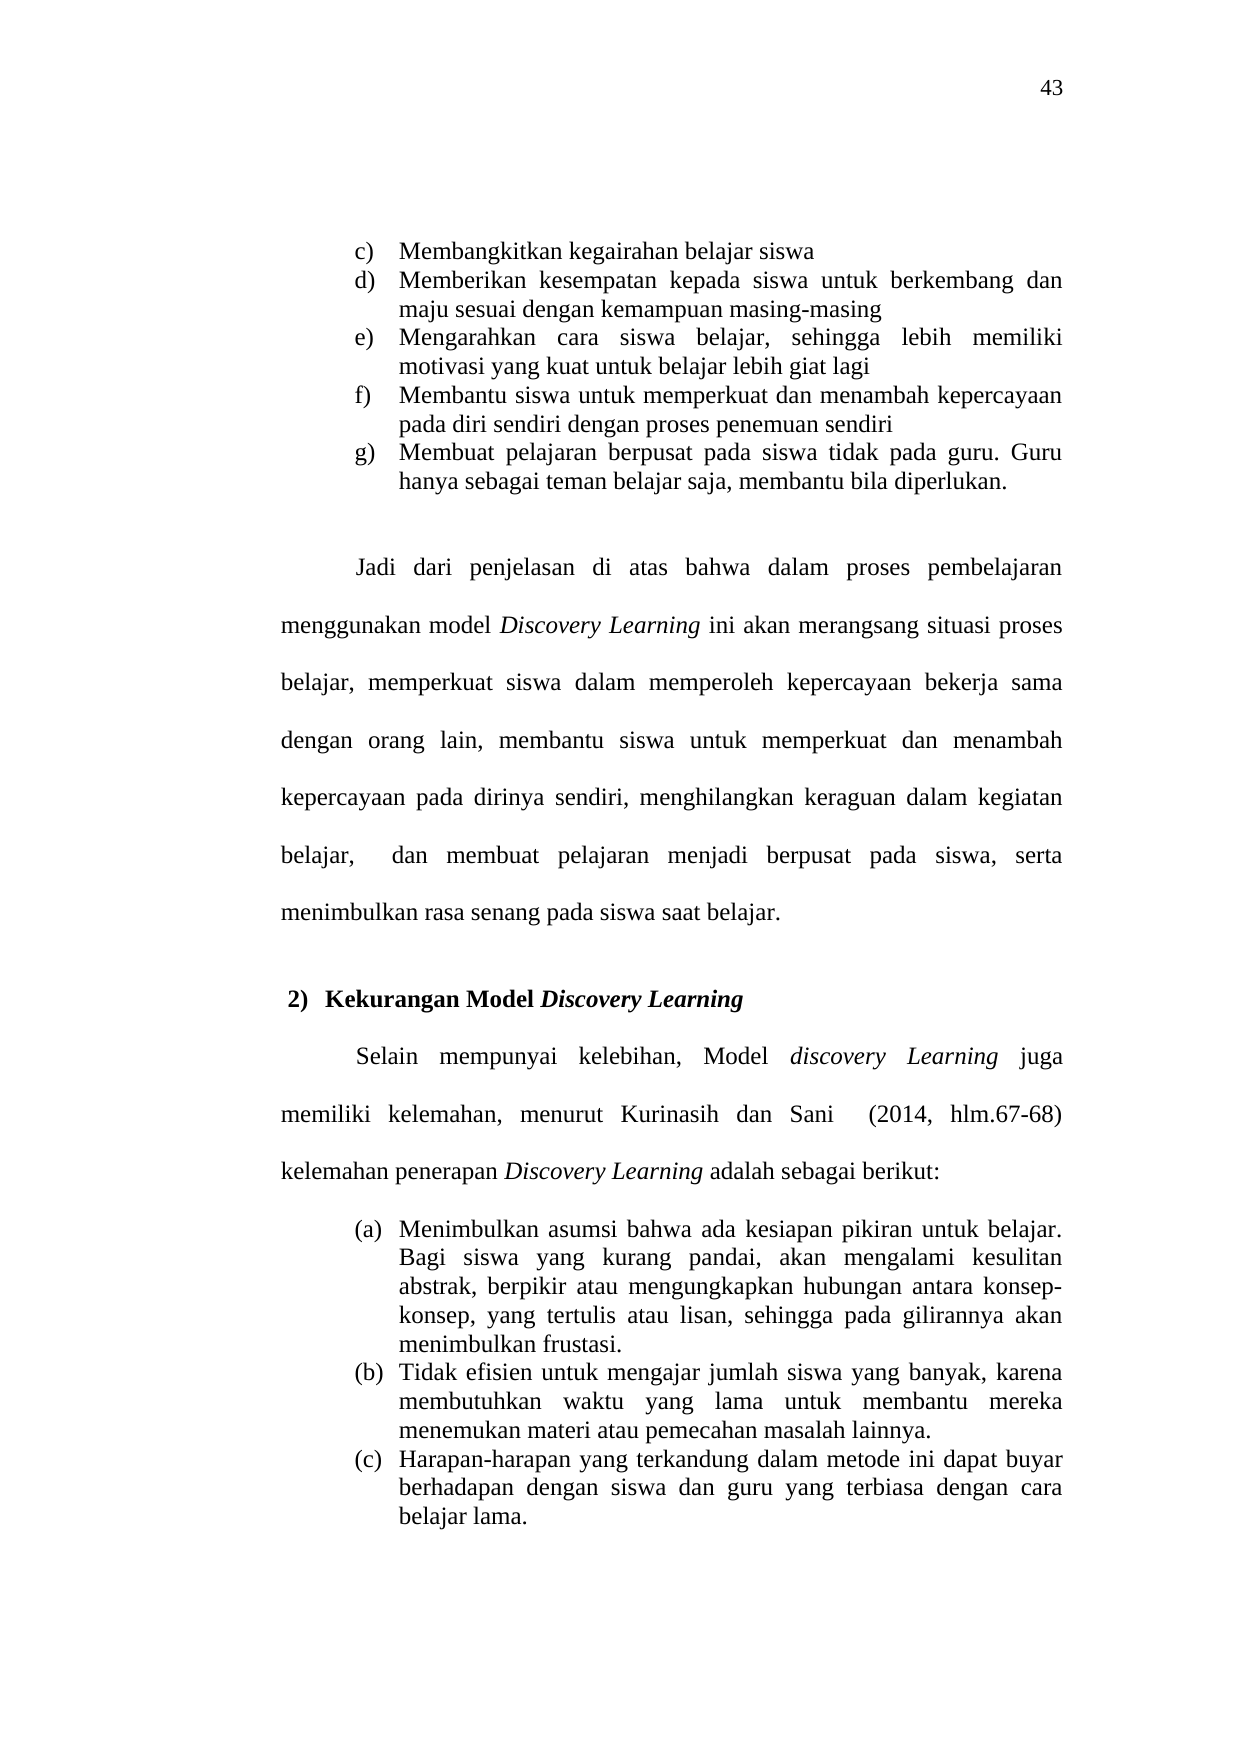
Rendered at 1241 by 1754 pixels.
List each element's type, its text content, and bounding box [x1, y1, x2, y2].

list Membangkitkan kegairahan belajar siswa [354, 236, 1063, 265]
list Harapan-harapan yang terkandung dalam metode ini dapat buyar berhadapan dengan siswa dan guru yang terbiasa dengan cara belajar lama. [354, 1444, 1063, 1530]
list Menimbulkan asumsi bahwa ada kesiapan pikiran untuk belajar. Bagi siswa yang kurang pandai, akan mengalami kesulitan abstrak, berpikir atau mengungkapkan hubungan antara konsep-konsep, yang tertulis atau lisan, sehingga pada gilirannya akan menimbulkan frustasi. [354, 1214, 1063, 1357]
list Membuat pelajaran berpusat pada siswa tidak pada guru. Guru hanya sebagai teman belajar saja, membantu bila diperlukan. [354, 437, 1063, 495]
list Jadi dari penjelasan di atas bahwa dalam proses pembelajaran menggunakan model Discovery Learning ini akan merangsang situasi proses belajar, memperkuat siswa dalam memperoleh kepercayaan bekerja sama dengan orang lain, membantu siswa untuk memperkuat dan menambah kepercayaan pada dirinya sendiri, menghilangkan keraguan dalam kegiatan belajar, dan membuat pelajaran menjadi berpusat pada siswa, serta menimbulkan rasa senang pada siswa saat belajar. [281, 552, 1063, 926]
list Selain mempunyai kelebihan, Model discovery Learning juga memiliki kelemahan, menurut Kurinasih dan Sani (2014, hlm.67-68) kelemahan penerapan Discovery Learning adalah sebagai berikut: [281, 1041, 1063, 1185]
list Mengarahkan cara siswa belajar, sehingga lebih memiliki motivasi yang kuat untuk belajar lebih giat lagi [354, 322, 1063, 380]
list Tidak efisien untuk mengajar jumlah siswa yang banyak, karena membutuhkan waktu yang lama untuk membantu mereka menemukan materi atau pemecahan masalah lainnya. [354, 1357, 1063, 1444]
list Memberikan kesempatan kepada siswa untuk berkembang dan maju sesuai dengan kemampuan masing-masing [354, 265, 1063, 322]
list Kekurangan Model Discovery Learning [287, 984, 1063, 1012]
list Membantu siswa untuk memperkuat dan menambah kepercayaan pada diri sendiri dengan proses penemuan sendiri [354, 380, 1063, 437]
